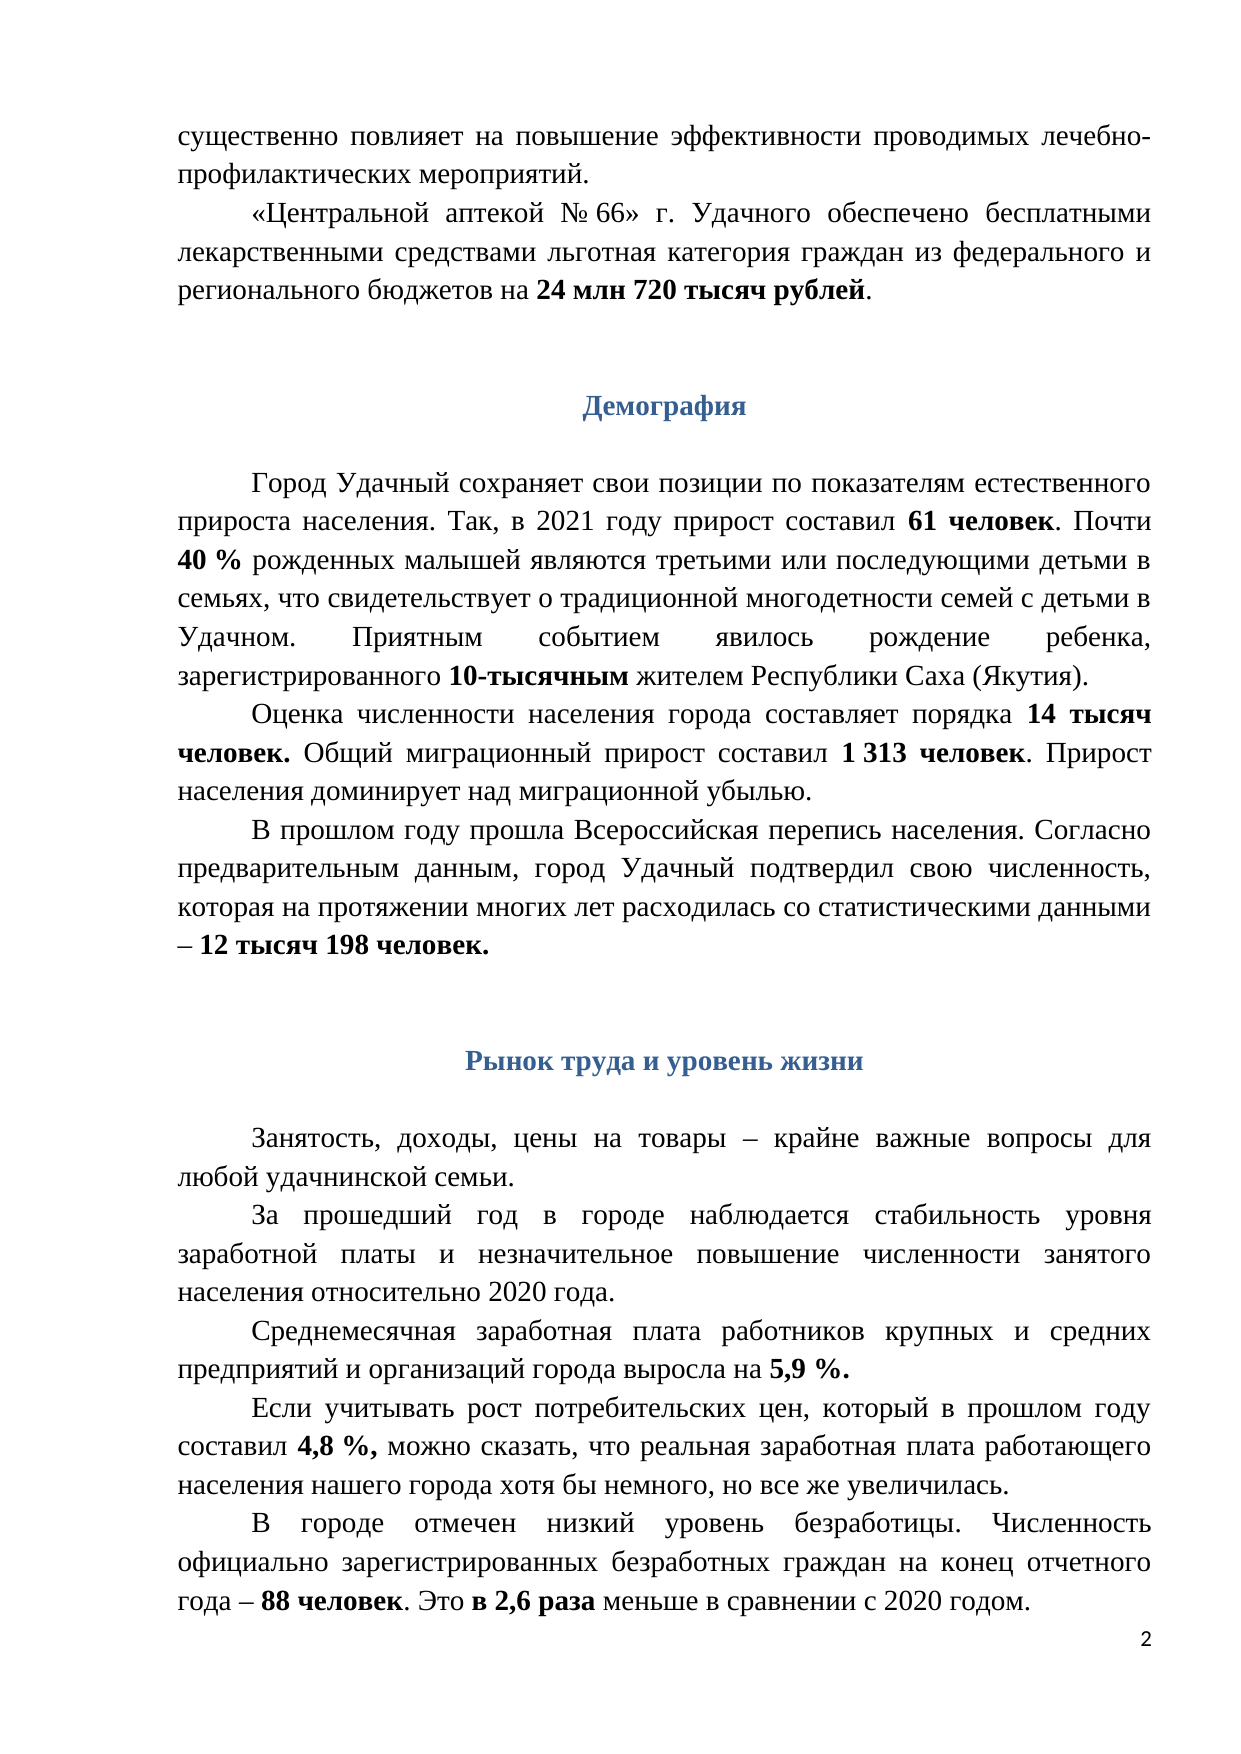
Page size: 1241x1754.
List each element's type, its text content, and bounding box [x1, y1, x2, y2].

text За прошедший год в городе наблюдается стабильность уровня заработной платы и незначительное повышение численности занятого населения относительно 2020 года. [177, 1197, 1152, 1308]
text Если учитывать рост потребительских цен, который в прошлом году составил 4,8 %, можно сказать, что реальная заработная плата работающего населения нашего города хотя бы немного, но все же увеличилась. [177, 1390, 1152, 1501]
text В городе отмечен низкий уровень безработицы. Численность официально зарегистрированных безработных граждан на конец отчетного года – 88 человек. Это в 2,6 раза меньше в сравнении с 2020 годом. [177, 1506, 1152, 1616]
text Город Удачный сохраняет свои позиции по показателям естественного прироста населения. Так, в 2021 году прирост составил 61 человек. Почти 40 % рожденных малышей являются третьими или последующими детьми в семьях, что свидетельствует о традиционной многодетности семей с детьми в Удачном. Приятным событием явилось рождение ребенка, зарегистрированного 10-тысячным жителем Республики Саха (Якутия). [177, 465, 1152, 691]
text Среднемесячная заработная плата работников крупных и средних предприятий и организаций города выросла на 5,9 %. [177, 1313, 1152, 1385]
text Рынок труда и уровень жизни [177, 1043, 1152, 1077]
text Занятость, доходы, цены на товары – крайне важные вопросы для любой удачнинской семьи. [177, 1120, 1152, 1192]
text В прошлом году прошла Всероссийская перепись населения. Согласно предварительным данным, город Удачный подтвердил свою численность, которая на протяжении многих лет расходилась со статистическими данными – 12 тысяч 198 человек. [177, 812, 1152, 961]
text Демография [177, 388, 1152, 421]
text «Центральной аптекой № 66» г. Удачного обеспечено бесплатными лекарственными средствами льготная категория граждан из федерального и регионального бюджетов на 24 млн 720 тысяч рублей. [177, 195, 1152, 306]
text Оценка численности населения города составляет порядка 14 тысяч человек. Общий миграционный прирост составил 1 313 человек. Прирост населения доминирует над миграционной убылью. [177, 696, 1152, 807]
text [177, 118, 1152, 190]
